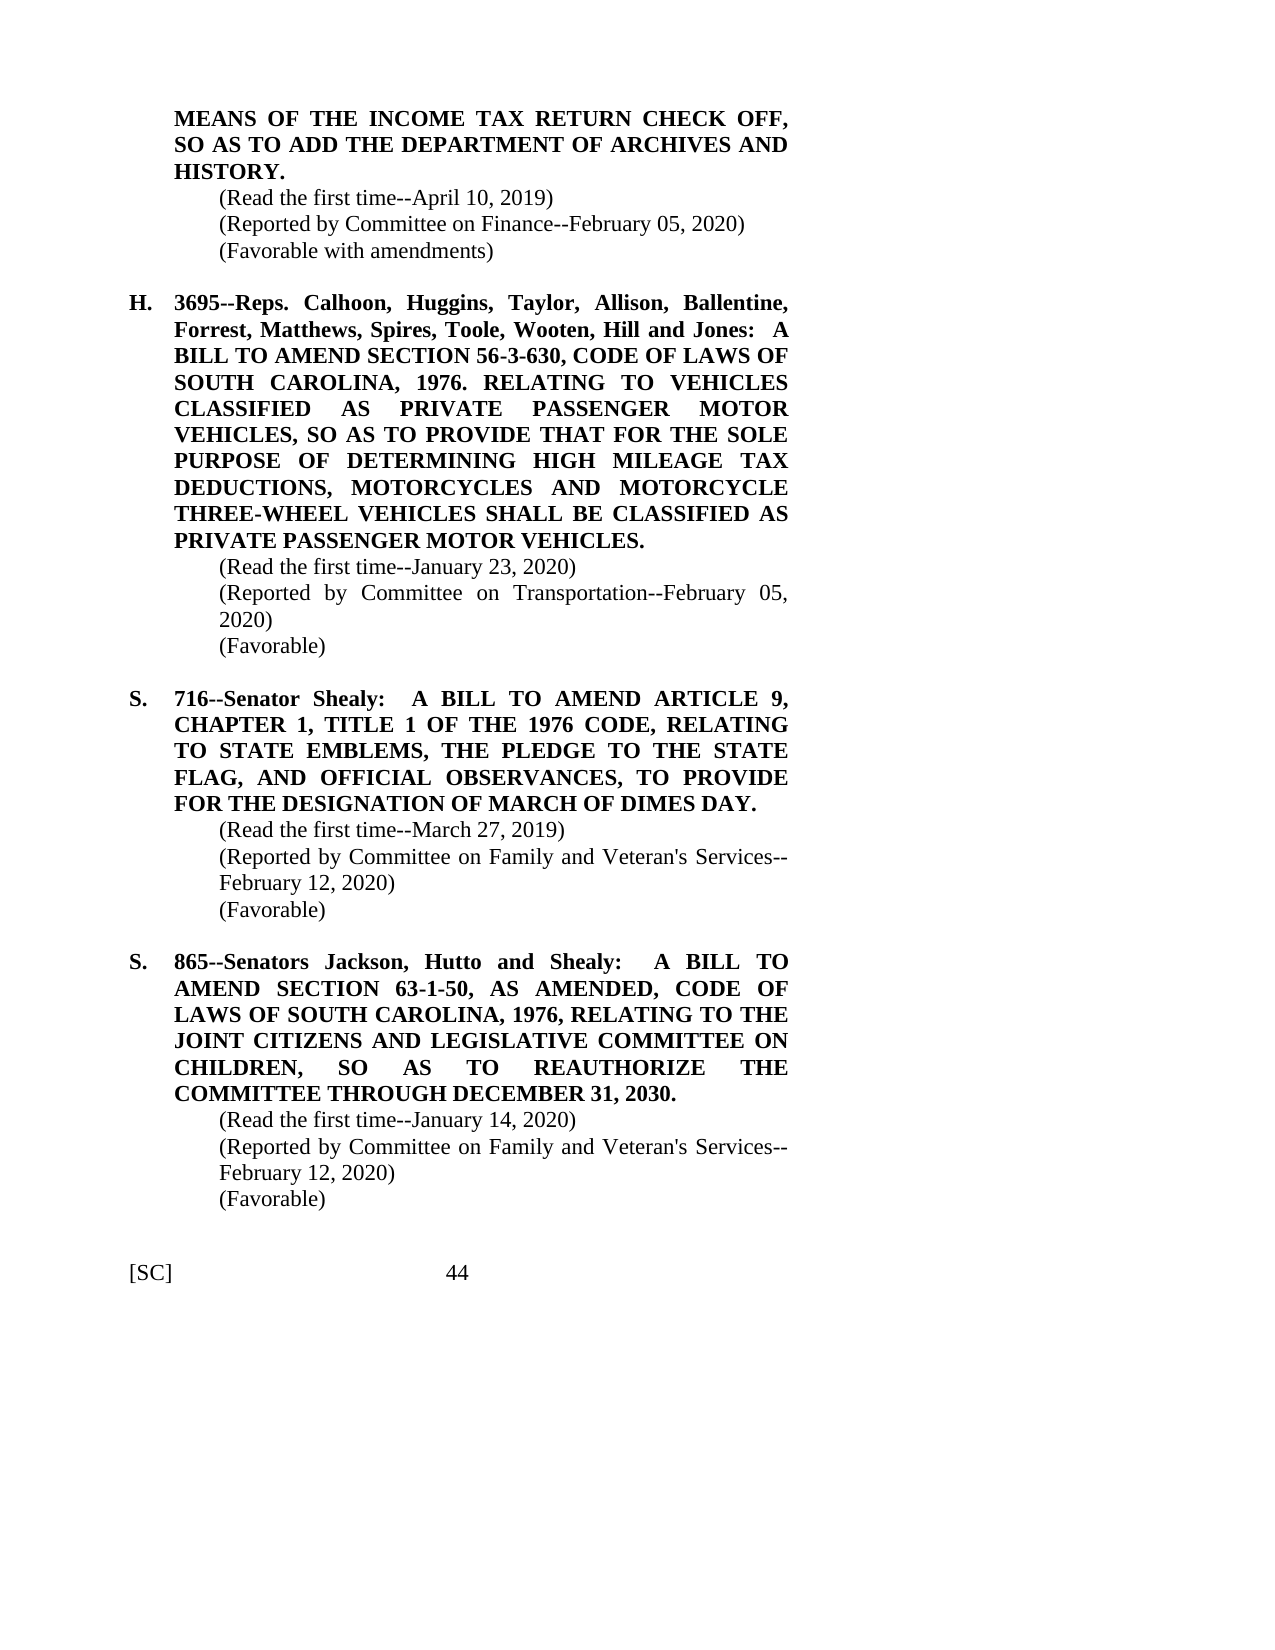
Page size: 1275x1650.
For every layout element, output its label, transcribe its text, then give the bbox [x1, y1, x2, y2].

text (Favorable) [219, 896, 789, 922]
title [129, 105, 789, 184]
text (Favorable) [219, 632, 789, 658]
title S. 865--Senators Jackson, Hutto and Shealy: A BILL TO AMEND SECTION 63-1-50, AS AMENDED, CODE OF LAWS OF SOUTH CAROLINA, 1976, RELATING TO THE JOINT CITIZENS AND LEGISLATIVE COMMITTEE ON CHILDREN, SO AS TO REAUTHORIZE THE COMMITTEE THROUGH DECEMBER 31, 2030. [129, 948, 789, 1106]
text (Reported by Committee on Family and Veteran's Services-- February 12, 2020) [219, 843, 789, 896]
text (Reported by Committee on Finance--February 05, 2020) [219, 210, 789, 237]
text (Read the first time--March 27, 2019) [219, 817, 789, 843]
title S. 716--Senator Shealy: A BILL TO AMEND ARTICLE 9, CHAPTER 1, TITLE 1 OF THE 1976 CODE, RELATING TO STATE EMBLEMS, THE PLEDGE TO THE STATE FLAG, AND OFFICIAL OBSERVANCES, TO PROVIDE FOR THE DESIGNATION OF MARCH OF DIMES DAY. [129, 685, 789, 817]
text (Reported by Committee on Transportation--February 05, 2020) [219, 579, 789, 632]
text (Read the first time--January 14, 2020) [219, 1106, 789, 1133]
text (Favorable) [219, 1186, 789, 1212]
text (Read the first time--January 23, 2020) [219, 553, 789, 579]
text (Favorable with amendments) [219, 237, 789, 263]
title H. 3695--Reps. Calhoon, Huggins, Taylor, Allison, Ballentine, Forrest, Matthews, Spires, Toole, Wooten, Hill and Jones: A BILL TO AMEND SECTION 56-3-630, CODE OF LAWS OF SOUTH CAROLINA, 1976. RELATING TO VEHICLES CLASSIFIED AS PRIVATE PASSENGER MOTOR VEHICLES, SO AS TO PROVIDE THAT FOR THE SOLE PURPOSE OF DETERMINING HIGH MILEAGE TAX DEDUCTIONS, MOTORCYCLES AND MOTORCYCLE THREE-WHEEL VEHICLES SHALL BE CLASSIFIED AS PRIVATE PASSENGER MOTOR VEHICLES. [129, 289, 789, 553]
text (Read the first time--April 10, 2019) [219, 184, 789, 210]
text (Reported by Committee on Family and Veteran's Services--February 12, 2020) [219, 1133, 789, 1186]
